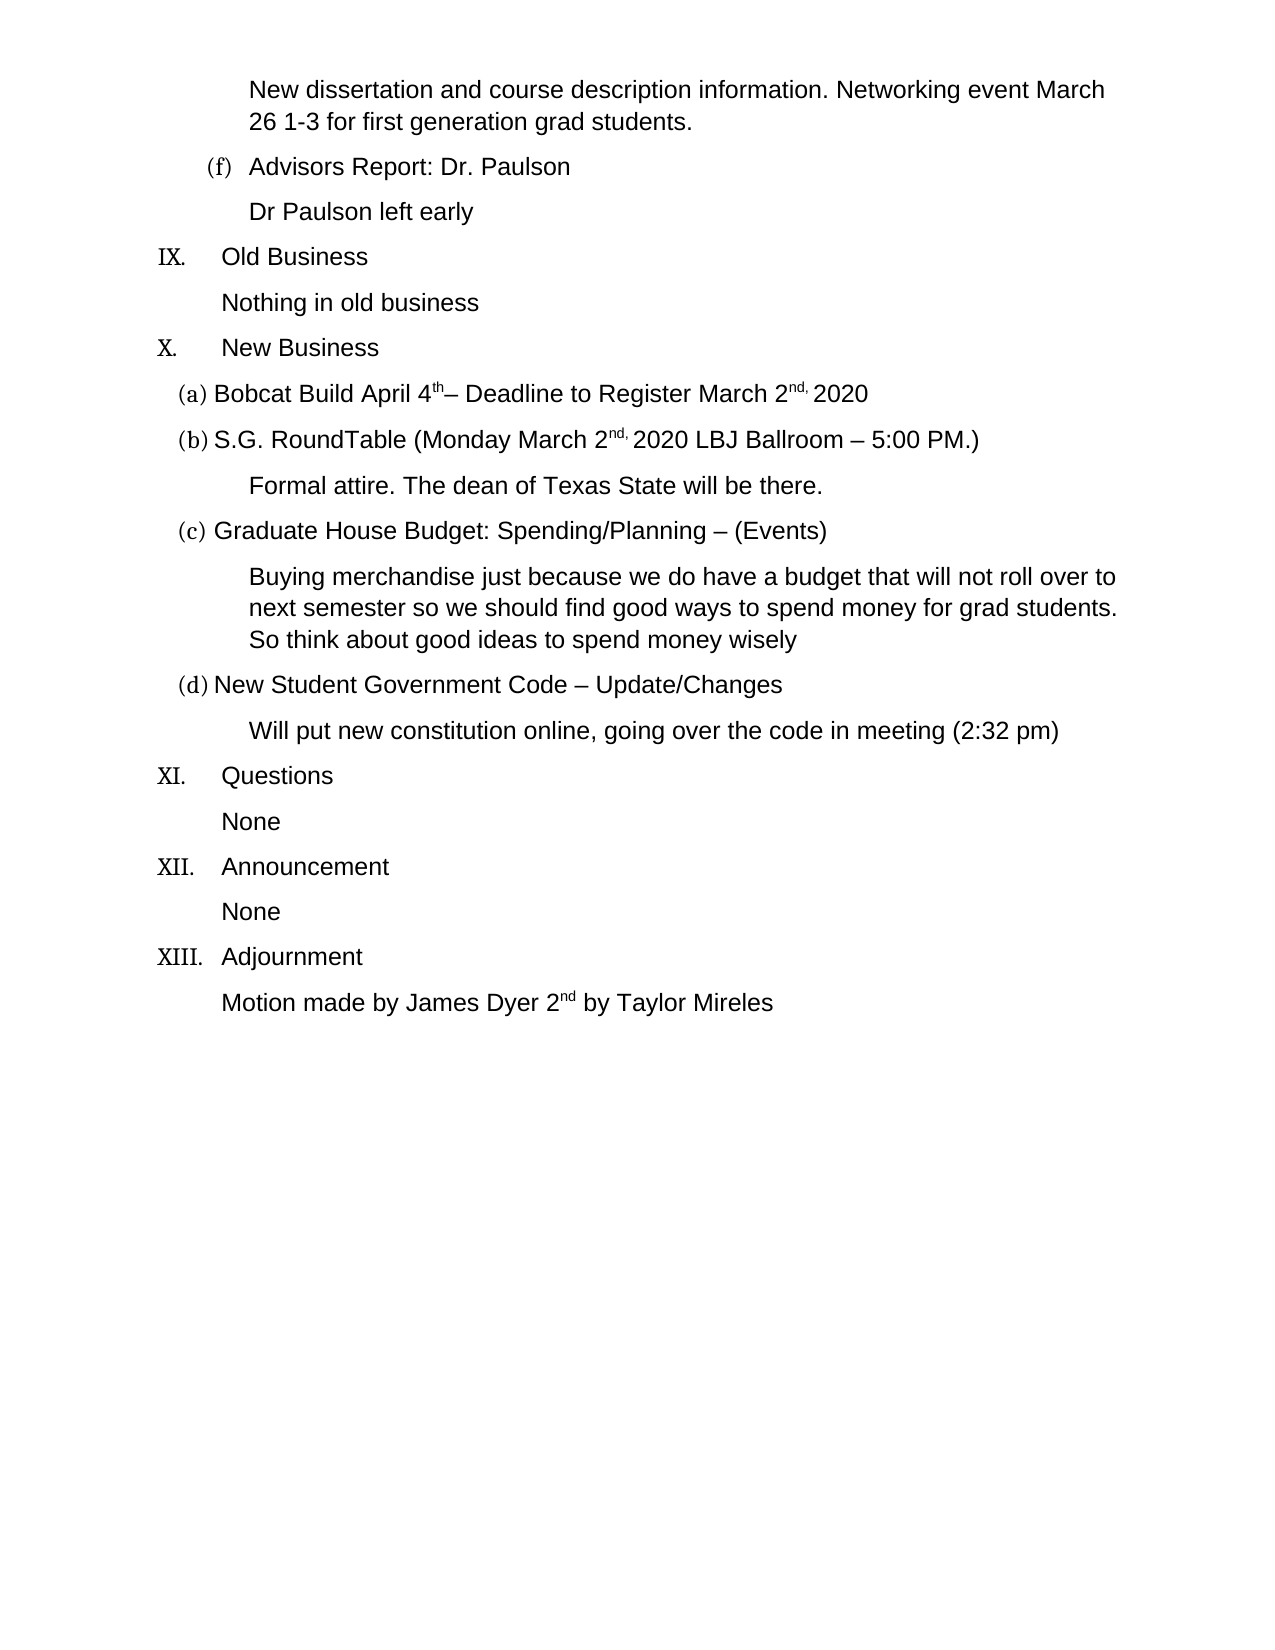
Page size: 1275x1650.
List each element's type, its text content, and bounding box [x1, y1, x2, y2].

text Will put new constitution online, going over the code in meeting (2:32 pm) [249, 716, 1126, 744]
list Bobcat Build April 4th– Deadline to Register March 2nd, 2020 [177, 379, 1126, 409]
text Dr Paulson left early [249, 197, 1126, 226]
text Buying merchandise just because we do have a budget that will not roll over to next semester so we should find good ways to spend money for grad students. So think about good ideas to spend money wisely [249, 562, 1126, 654]
text Motion made by James Dyer 2nd by Taylor Mireles [221, 988, 1126, 1017]
list Old Business [158, 242, 1126, 272]
list Questions [158, 761, 1126, 790]
list Graduate House Budget: Spending/Planning – (Events) [177, 516, 1126, 546]
list New Student Government Code – Update/Changes [177, 670, 1126, 699]
list S.G. RoundTable (Monday March 2nd, 2020 LBJ Ballroom – 5:00 PM.) [177, 425, 1126, 455]
list Adjournment [158, 942, 1126, 972]
text None [221, 807, 1126, 835]
text Nothing in old business [221, 288, 1126, 317]
list Advisors Report: Dr. Paulson [206, 151, 1126, 181]
text None [221, 897, 1126, 926]
text New dissertation and course description information. Networking event March 26 1-3 for first generation grad students. [249, 75, 1126, 135]
list Announcement [158, 851, 1126, 881]
text Formal attire. The dean of Texas State will be there. [249, 471, 1126, 500]
list New Business [158, 333, 1126, 363]
